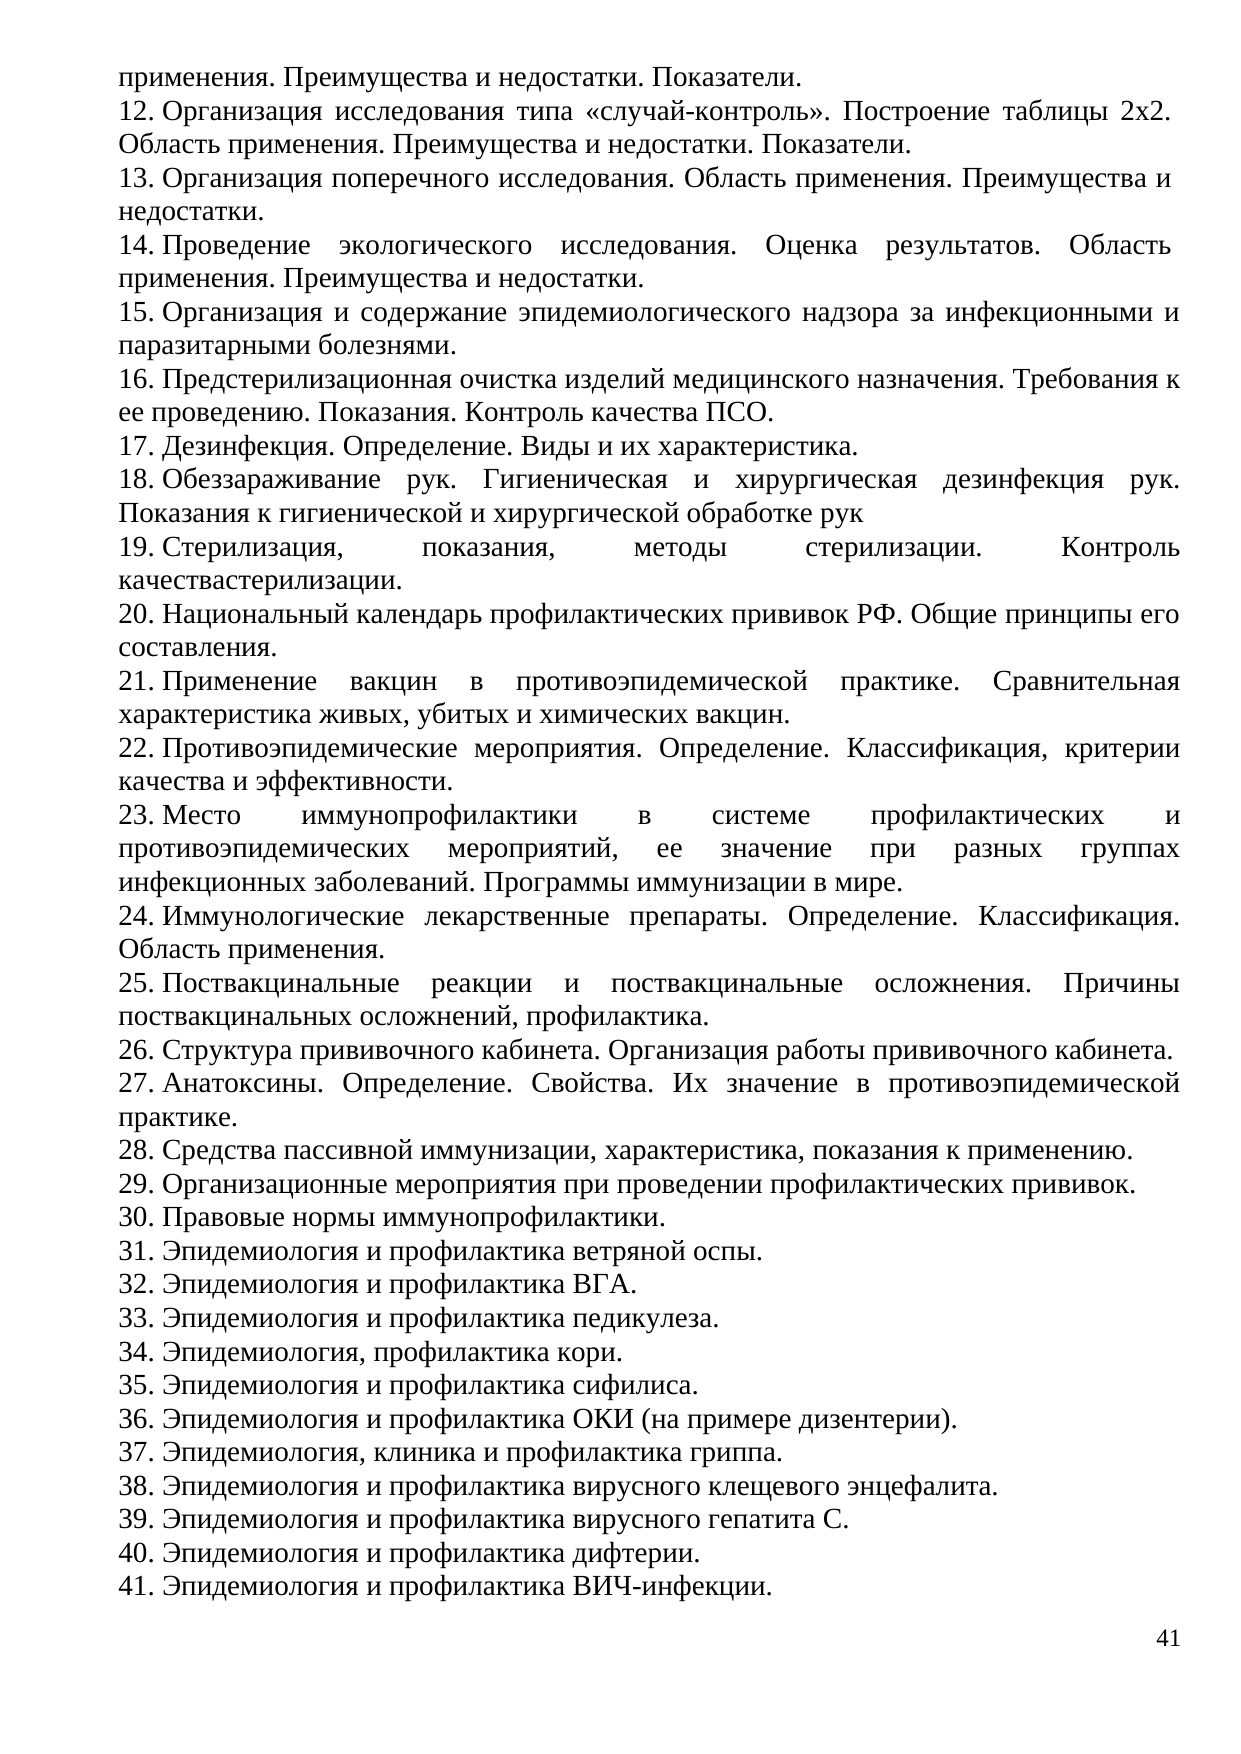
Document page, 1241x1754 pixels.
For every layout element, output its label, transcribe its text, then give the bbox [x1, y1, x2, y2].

text 33. Эпидемиология и профилактика педикулеза. [118, 1300, 1181, 1334]
text 19. Стерилизация, показания, методы стерилизации. Контроль качествастерилизации. [118, 529, 1181, 596]
text 12. Организация исследования типа «случай-контроль». Построение таблицы 2х2. Область применения. Преимущества и недостатки. Показатели. [118, 93, 1172, 160]
text 39. Эпидемиология и профилактика вирусного гепатита С. [118, 1501, 1181, 1535]
text 14. Проведение экологического исследования. Оценка результатов. Область применения. Преимущества и недостатки. [118, 227, 1172, 294]
text 41. Эпидемиология и профилактика ВИЧ-инфекции. [118, 1568, 1181, 1602]
text 21. Применение вакцин в противоэпидемической практике. Сравнительная характеристика живых, убитых и химических вакцин. [118, 663, 1181, 730]
text 17. Дезинфекция. Определение. Виды и их характеристика. [118, 428, 1181, 462]
text 27. Анатоксины. Определение. Свойства. Их значение в противоэпидемической практике. [118, 1065, 1181, 1132]
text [118, 59, 1172, 93]
text 18. Обеззараживание рук. Гигиеническая и хирургическая дезинфекция рук. Показания к гигиенической и хирургической обработке рук [118, 462, 1181, 529]
text 30. Правовые нормы иммунопрофилактики. [118, 1199, 1181, 1233]
text 26. Структура прививочного кабинета. Организация работы прививочного кабинета. [118, 1032, 1181, 1065]
text 23. Место иммунопрофилактики в системе профилактических и противоэпидемических мероприятий, ее значение при разных группах инфекционных заболеваний. Программы иммунизации в мире. [118, 797, 1181, 898]
text 16. Предстерилизационная очистка изделий медицинского назначения. Требования к ее проведению. Показания. Контроль качества ПСО. [118, 361, 1181, 428]
text 38. Эпидемиология и профилактика вирусного клещевого энцефалита. [118, 1468, 1181, 1501]
text 22. Противоэпидемические мероприятия. Определение. Классификация, критерии качества и эффективности. [118, 730, 1181, 797]
text 40. Эпидемиология и профилактика дифтерии. [118, 1535, 1181, 1568]
text 29. Организационные мероприятия при проведении профилактических прививок. [118, 1166, 1181, 1199]
text 13. Организация поперечного исследования. Область применения. Преимущества и недостатки. [118, 160, 1172, 227]
text 35. Эпидемиология и профилактика сифилиса. [118, 1367, 1181, 1401]
text 28. Средства пассивной иммунизации, характеристика, показания к применению. [118, 1132, 1181, 1166]
text 24. Иммунологические лекарственные препараты. Определение. Классификация. Область применения. [118, 898, 1181, 965]
text 37. Эпидемиология, клиника и профилактика гриппа. [118, 1434, 1181, 1468]
text 31. Эпидемиология и профилактика ветряной оспы. [118, 1233, 1181, 1267]
list 15. Организация и содержание эпидемиологического надзора за инфекционными и паразитарными болезнями. [118, 294, 1181, 361]
text 34. Эпидемиология, профилактика кори. [118, 1334, 1181, 1367]
text 25. Поствакцинальные реакции и поствакцинальные осложнения. Причины поствакцинальных осложнений, профилактика. [118, 965, 1181, 1032]
text 20. Национальный календарь профилактических прививок РФ. Общие принципы его составления. [118, 596, 1181, 663]
text 36. Эпидемиология и профилактика ОКИ (на примере дизентерии). [118, 1401, 1181, 1434]
text 32. Эпидемиология и профилактика ВГА. [118, 1267, 1181, 1300]
